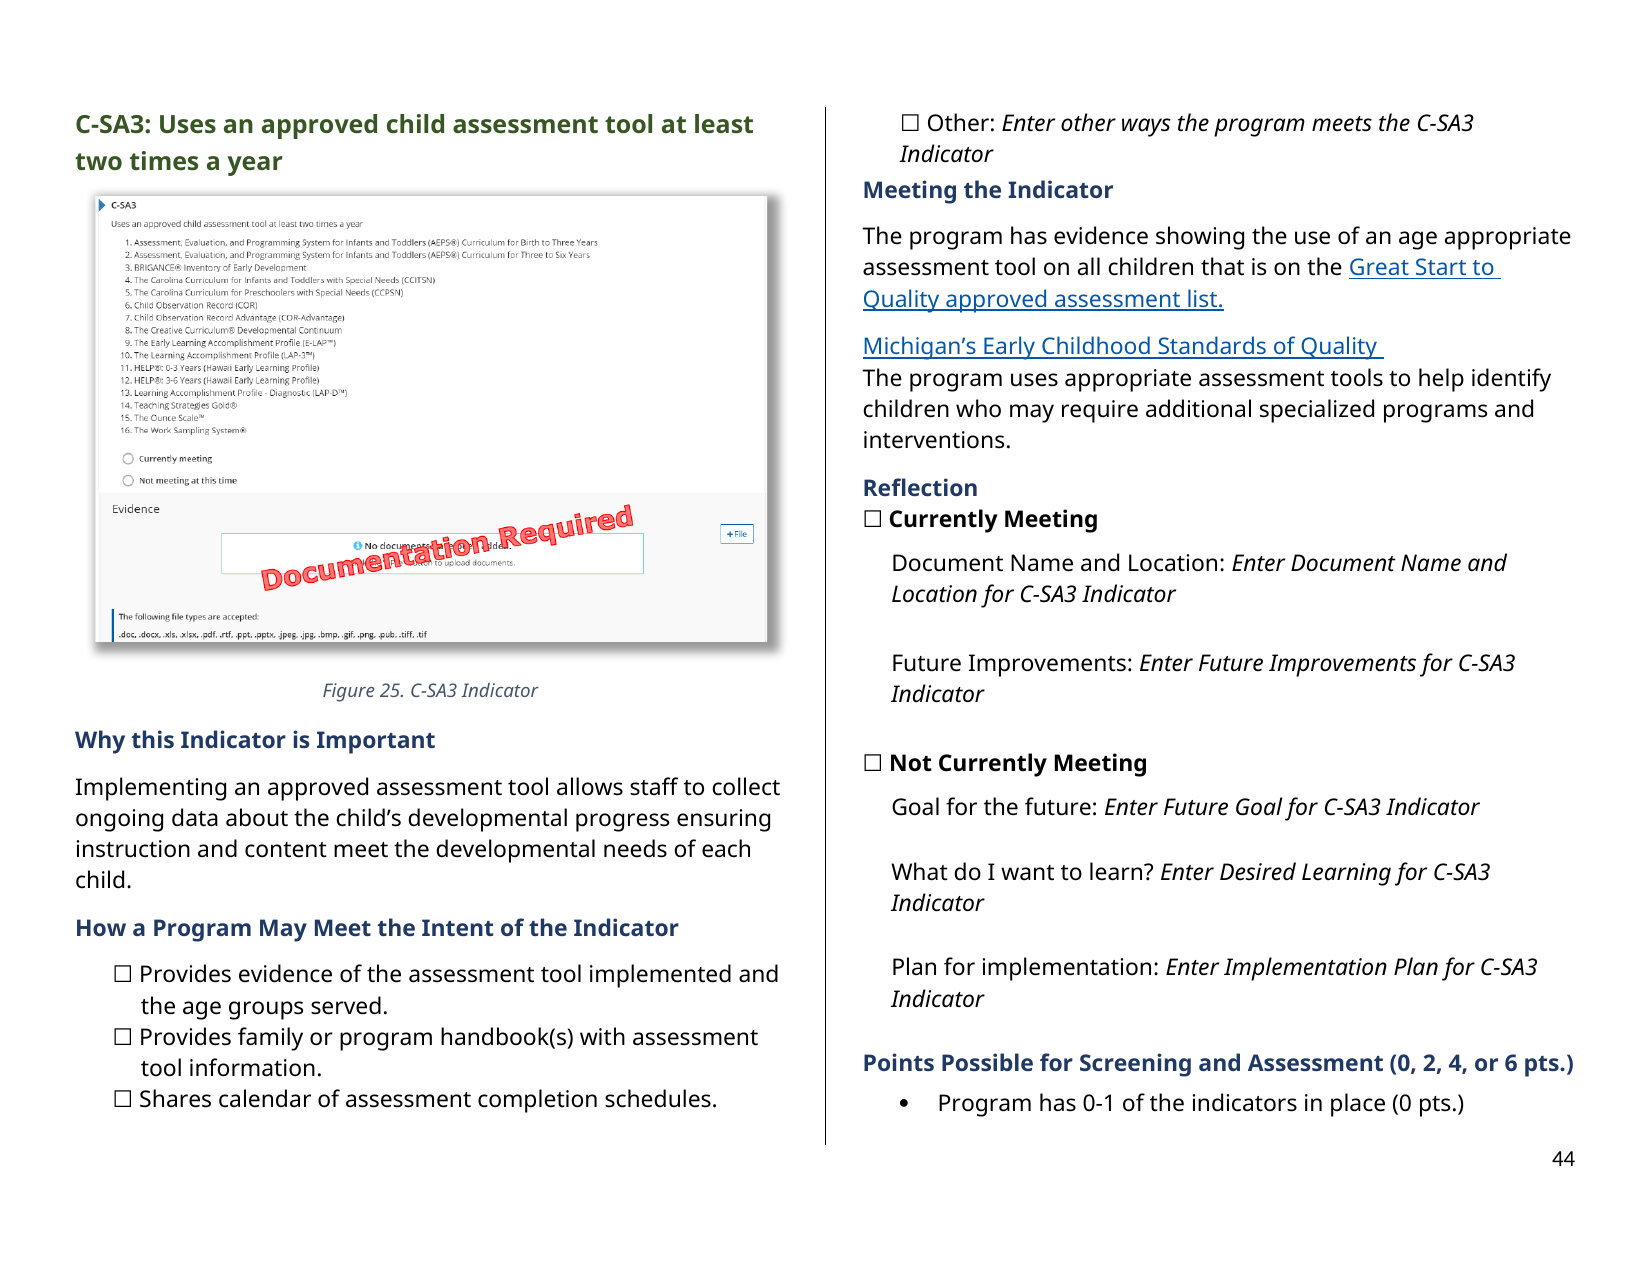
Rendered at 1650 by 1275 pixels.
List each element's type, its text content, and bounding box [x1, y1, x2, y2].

text Plan for implementation: [891, 951, 1575, 1014]
text Implementing an approved assessment tool allows staff to collect ongoing data about the child’s developmental progress ensuring instruction and content meet the developmental needs of each child. [75, 770, 787, 895]
text Document Name and Location: [891, 547, 1575, 610]
text Other: [900, 107, 1575, 170]
text Michigan’s Early Childhood Standards of Quality [862, 331, 1575, 362]
subtitle Points Possible for Screening and Assessment (0, 2, 4, or 6 pts.) [862, 1047, 1575, 1078]
text Shares calendar of assessment completion schedules. [112, 1083, 787, 1114]
text Provides family or program handbook(s) with assessment tool information. [112, 1021, 787, 1083]
text Not Currently Meeting [862, 747, 1575, 778]
text The program uses appropriate assessment tools to help identify children who may require additional specialized programs and interventions. [862, 362, 1575, 456]
subtitle C-SA3: Uses an approved child assessment tool at least two times a year [75, 107, 787, 178]
subtitle Why this Indicator is Important [75, 724, 787, 755]
text Currently Meeting [862, 503, 1575, 535]
list Program has 0-1 of the indicators in place (0 pts.) [900, 1087, 1575, 1118]
subtitle Meeting the Indicator [862, 174, 1575, 205]
subtitle How a Program May Meet the Intent of the Indicator [75, 912, 787, 943]
text Goal for the future: [891, 791, 1575, 822]
text Provides evidence of the assessment tool implemented and the age groups served. [112, 958, 787, 1021]
text Figure 25. C-SA3 Indicator [75, 678, 787, 703]
text The program has evidence showing the use of an age appropriate assessment tool on all children that is on the Great Start to Quality approved assessment list. [862, 220, 1575, 314]
picture [95, 196, 768, 642]
text Future Improvements: [891, 647, 1575, 710]
subtitle Reflection [862, 472, 1575, 503]
text What do I want to learn? [891, 856, 1575, 918]
